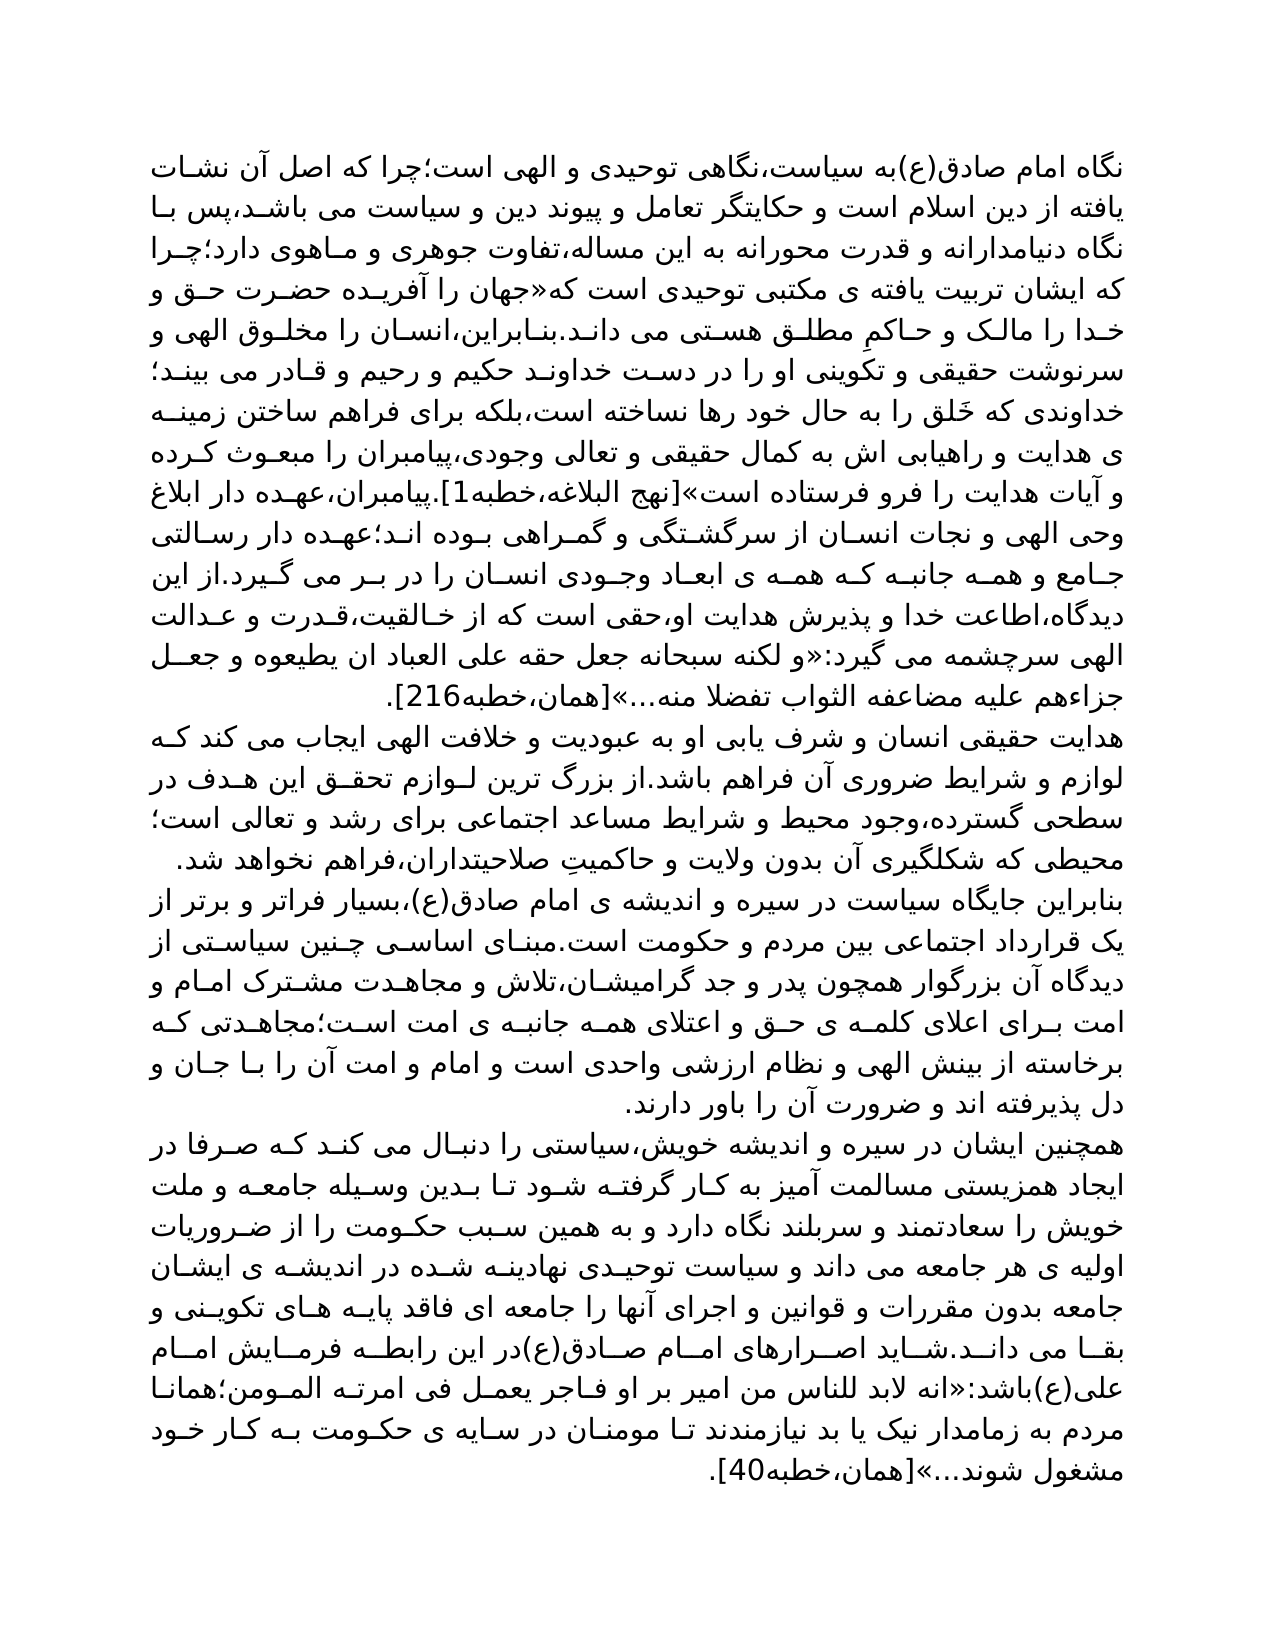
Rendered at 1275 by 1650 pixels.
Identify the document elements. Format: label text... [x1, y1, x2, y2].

text نگاه امام صادق(ع)به سیاست،نگاهی توحیدی و الهی است؛چرا که اصل آن نشات یافته از دین اسلام است و حکایتگر تعامل و پیوند دین و سیاست می باشد،پس با نگاه دنیامدارانه و قدرت محورانه به این مساله،تفاوت جوهری و ماهوی دارد؛چرا که ایشان تربیت یافته ی مکتبی توحیدی است که«جهان را آفریده حضرت حق و خدا را مالک و حاکمِ مطلق هستی می داند.بنابراین،انسان را مخلوق الهی و سرنوشت حقیقی و تکوینی او را در دست خداوند حکیم و رحیم و قادر می بیند؛خداوندی که خَلق را به حال خود رها نساخته است،بلکه برای فراهم ساختن زمینه ی هدایت و راهیابی اش به کمال حقیقی و تعالی وجودی،پیامبران را مبعوث کرده و آیات هدایت را فرو فرستاده است»[نهج البلاغه،خطبه1].پیامبران،عهده دار ابلاغ وحی الهی و نجات انسان از سرگشتگی و گمراهی بوده اند؛عهده دار رسالتی جامع و همه جانبه که همه ی ابعاد وجودی انسان را در بر می گیرد.از این دیدگاه،اطاعت خدا و پذیرش هدایت او،حقی است که از خالقیت،قدرت و عدالت الهی سرچشمه می گیرد:«و لکنه سبحانه جعل حقه علی العباد ان یطیعوه و جعل جزاءهم علیه مضاعفه الثواب تفضلا منه...»[همان،خطبه216]. [150, 150, 1125, 713]
text همچنین ایشان در سیره و اندیشه خویش،سیاستی را دنبال می کند که صرفا در ایجاد همزیستی مسالمت آمیز به کار گرفته شود تا بدین وسیله جامعه و ملت خویش را سعادتمند و سربلند نگاه دارد و به همین سبب حکومت را از ضروریات اولیه ی هر جامعه می داند و سیاست توحیدی نهادینه شده در اندیشه ی ایشان جامعه بدون مقررات و قوانین و اجرای آنها را جامعه ای فاقد پایه های تکوینی و بقا می داند.شاید اصرارهای امام صادق(ع)در این رابطه فرمایش امام علی(ع)باشد:«انه لابد للناس من امیر بر او فاجر یعمل فی امرته المومن؛همانا مردم به زمامدار نیک یا بد نیازمندند تا مومنان در سایه ی حکومت به کار خود مشغول شوند...»[همان،خطبه40]. [150, 1127, 1125, 1487]
text بنابراین جایگاه سیاست در سیره و اندیشه ی امام صادق(ع)،بسیار فراتر و برتر از یک قرارداد اجتماعی بین مردم و حکومت است.مبنای اساسی چنین سیاستی از دیدگاه آن بزرگوار همچون پدر و جد گرامیشان،تلاش و مجاهدت مشترک امام و امت برای اعلای کلمه ی حق و اعتلای همه جانبه ی امت است؛مجاهدتی که برخاسته از بینش الهی و نظام ارزشی واحدی است و امام و امت آن را با جان و دل پذیرفته اند و ضرورت آن را باور دارند. [150, 883, 1125, 1121]
text هدایت حقیقی انسان و شرف یابی او به عبودیت و خلافت الهی ایجاب می کند که لوازم و شرایط ضروری آن فراهم باشد.از بزرگ ترین لوازم تحقق این هدف در سطحی گسترده،وجود محیط و شرایط مساعد اجتماعی برای رشد و تعالی است؛محیطی که شکلگیری آن بدون ولایت و حاکمیتِ صلاحیتداران،فراهم نخواهد شد. [150, 720, 1125, 876]
